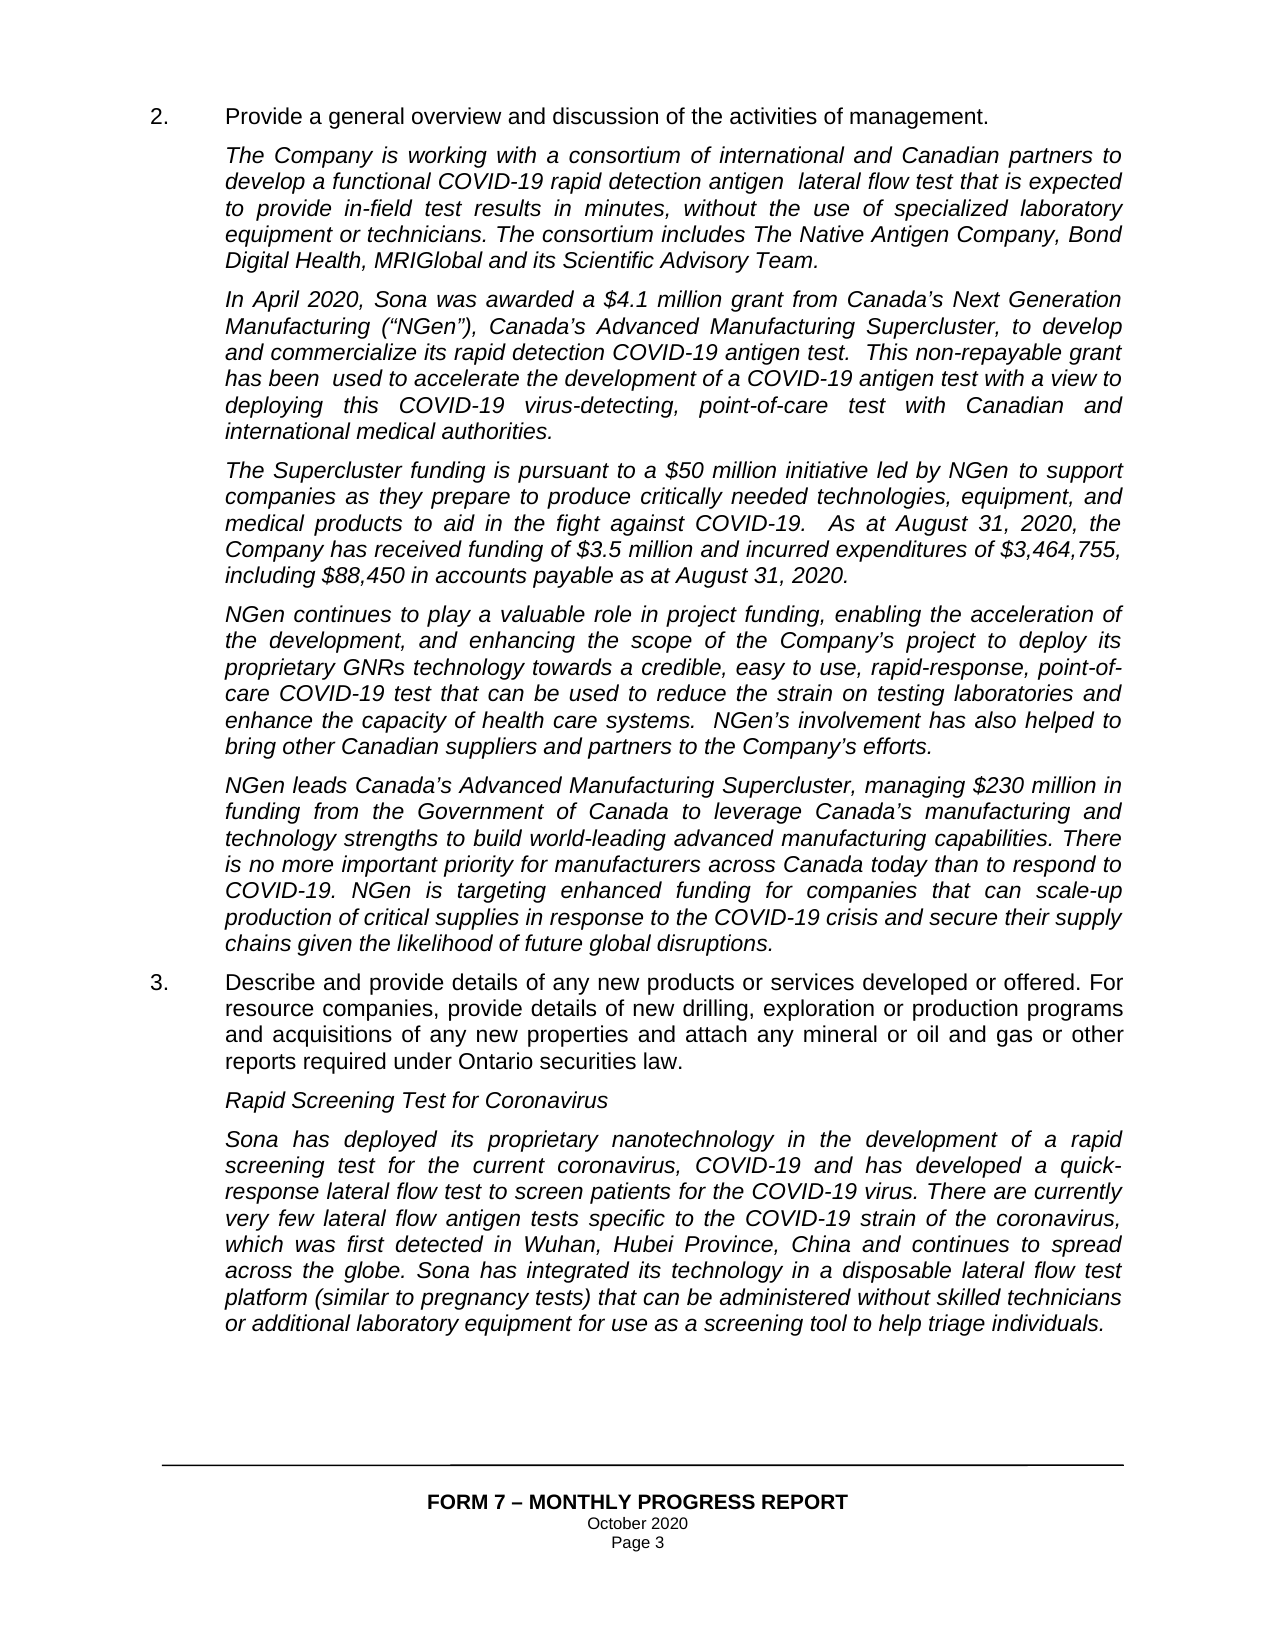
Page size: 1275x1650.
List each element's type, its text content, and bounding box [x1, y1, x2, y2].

list The Company is working with a consortium of international and Canadian partners to develop a functional COVID-19 rapid detection antigen lateral flow test that is expected to provide in-field test results in minutes, without the use of specialized laboratory equipment or technicians. The consortium includes The Native Antigen Company, Bond Digital Health, MRIGlobal and its Scientific Advisory Team. [225, 142, 1125, 274]
list In April 2020, Sona was awarded a $4.1 million grant from Canada’s Next Generation Manufacturing (“NGen”), Canada’s Advanced Manufacturing Supercluster, to develop and commercialize its rapid detection COVID-19 antigen test. This non-repayable grant has been used to accelerate the development of a COVID-19 antigen test with a view to deploying this COVID-19 virus-detecting, point-of-care test with Canadian and international medical authorities. [225, 286, 1125, 444]
list NGen continues to play a valuable role in project funding, enabling the acceleration of the development, and enhancing the scope of the Company’s project to deploy its proprietary GNRs technology towards a credible, easy to use, rapid-response, point-of-care COVID-19 test that can be used to reduce the strain on testing laboratories and enhance the capacity of health care systems. NGen’s involvement has also helped to bring other Canadian suppliers and partners to the Company’s efforts. [225, 601, 1125, 759]
list Provide a general overview and discussion of the activities of management. [150, 103, 1125, 129]
list Sona has deployed its proprietary nanotechnology in the development of a rapid screening test for the current coronavirus, COVID-19 and has developed a quick-response lateral flow test to screen patients for the COVID-19 virus. There are currently very few lateral flow antigen tests specific to the COVID-19 strain of the coronavirus, which was first detected in Wuhan, Hubei Province, China and continues to spread across the globe. Sona has integrated its technology in a disposable lateral flow test platform (similar to pregnancy tests) that can be administered without skilled technicians or additional laboratory equipment for use as a screening tool to help triage individuals. [225, 1126, 1125, 1336]
list The Supercluster funding is pursuant to a $50 million initiative led by NGen to support companies as they prepare to produce critically needed technologies, equipment, and medical products to aid in the fight against COVID-19. As at August 31, 2020, the Company has received funding of $3.5 million and incurred expenditures of $3,464,755, including $88,450 in accounts payable as at August 31, 2020. [225, 457, 1125, 589]
list NGen leads Canada’s Advanced Manufacturing Supercluster, managing $230 million in funding from the Government of Canada to leverage Canada’s manufacturing and technology strengths to build world-leading advanced manufacturing capabilities. There is no more important priority for manufacturers across Canada today than to respond to COVID-19. NGen is targeting enhanced funding for companies that can scale-up production of critical supplies in response to the COVID-19 crisis and secure their supply chains given the likelihood of future global disruptions. [225, 772, 1125, 956]
list Describe and provide details of any new products or services developed or offered. For resource companies, provide details of new drilling, exploration or production programs and acquisitions of any new properties and attach any mineral or oil and gas or other reports required under Ontario securities law. [150, 969, 1125, 1074]
text Rapid Screening Test for Coronavirus [150, 1087, 1125, 1113]
